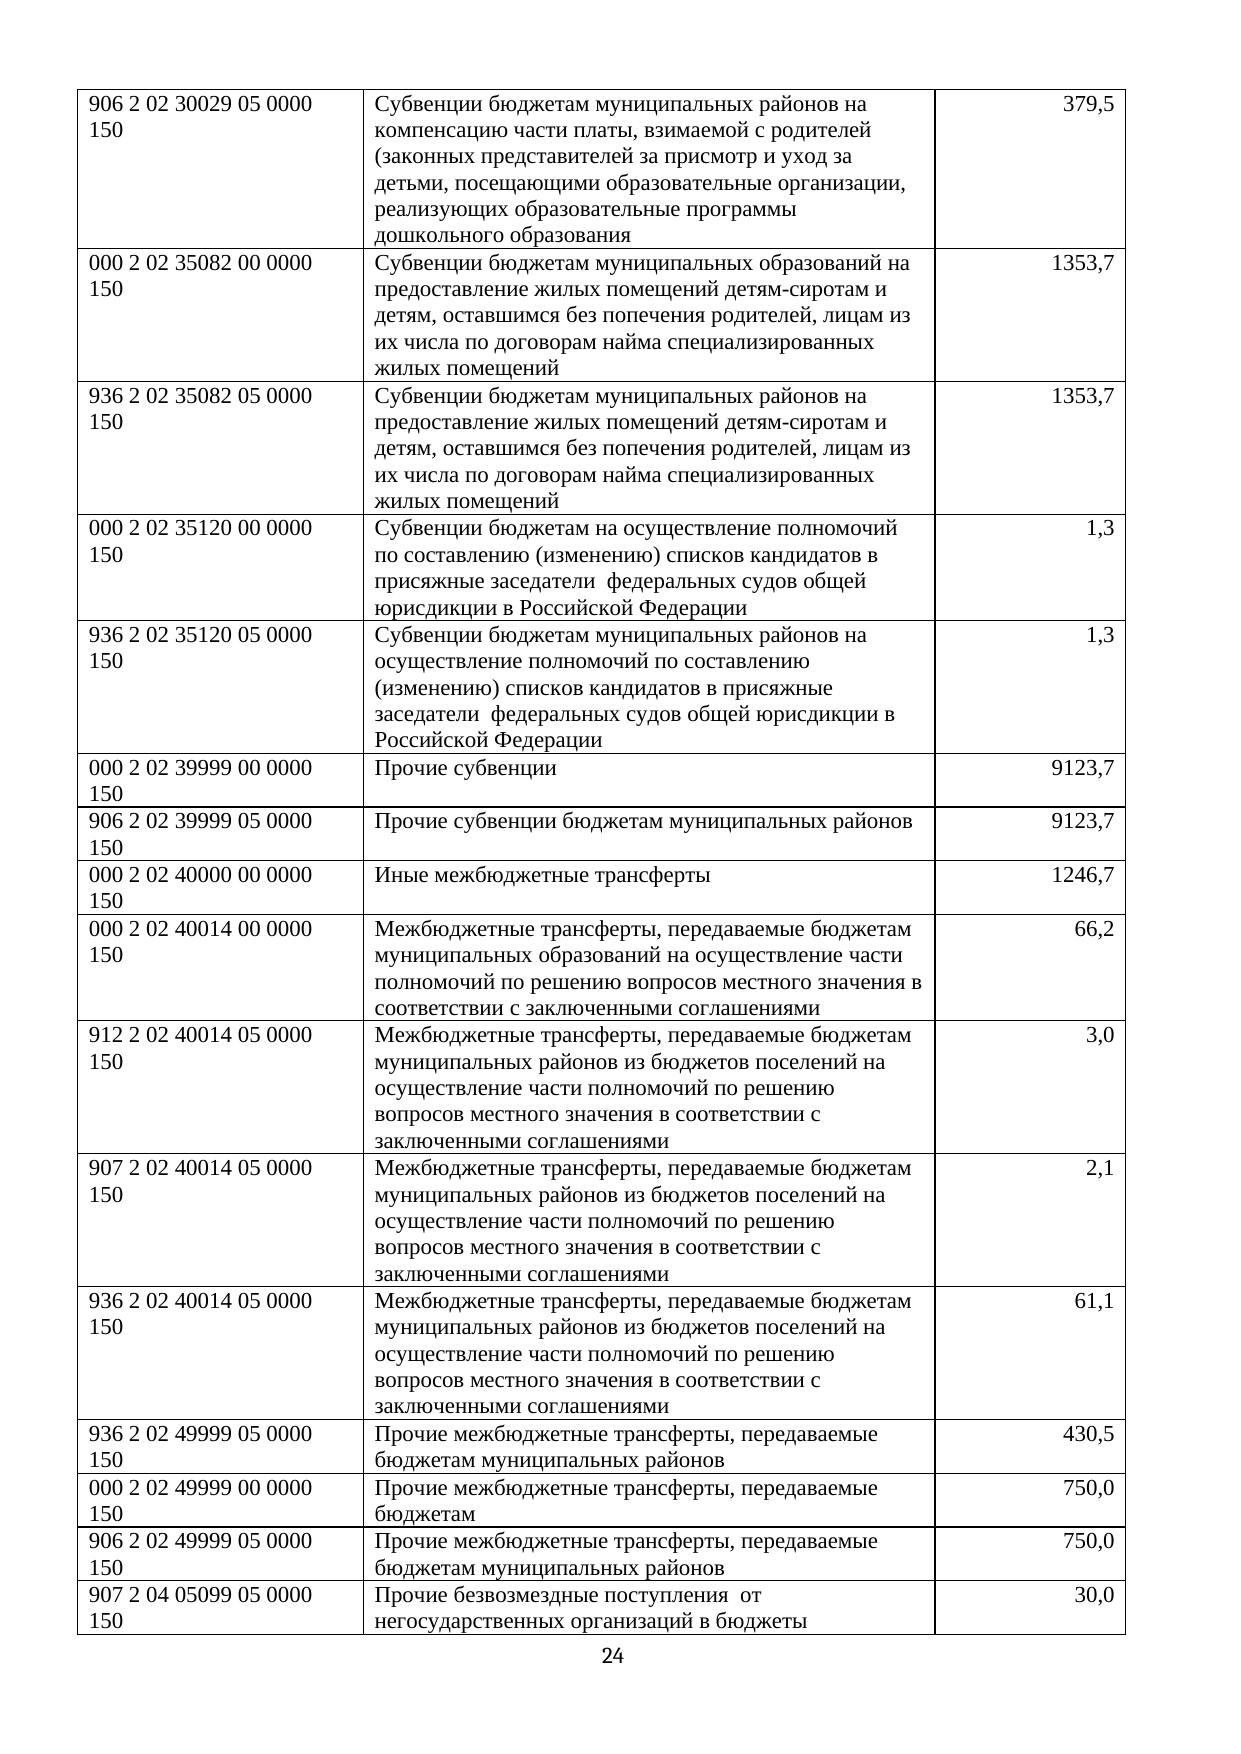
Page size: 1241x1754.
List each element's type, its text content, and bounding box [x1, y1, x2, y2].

table_cell 9123,7 [936, 808, 1125, 860]
table_cell 000 2 02 35120 00 0000 150 [78, 515, 363, 620]
table_cell 000 2 02 35082 00 0000 150 [78, 249, 363, 381]
table_cell 1,3 [936, 515, 1125, 620]
table_cell 936 2 02 35120 05 0000 150 [78, 621, 363, 753]
table_cell Субвенции бюджетам муниципальных районов на компенсацию части платы, взимаемой с родителей (законных представителей за присмотр и уход за детьми, посещающими образовательные организации, реализующих образовательные программы дошкольного образования [364, 90, 934, 248]
table_cell 906 2 02 39999 05 0000 150 [78, 808, 363, 860]
table_cell 1,3 [936, 621, 1125, 753]
table_cell Прочие межбюджетные трансферты, передаваемые бюджетам муниципальных районов [364, 1528, 934, 1580]
table_cell 9123,7 [936, 754, 1125, 806]
table_cell Прочие межбюджетные трансферты, передаваемые бюджетам муниципальных районов [364, 1420, 934, 1473]
table_cell Межбюджетные трансферты, передаваемые бюджетам муниципальных районов из бюджетов поселений на осуществление части полномочий по решению вопросов местного значения в соответствии с заключенными соглашениями [364, 1021, 934, 1153]
table_cell Субвенции бюджетам на осуществление полномочий по составлению (изменению) списков кандидатов в присяжные заседатели федеральных судов общей юрисдикции в Российской Федерации [364, 515, 934, 620]
table_cell 750,0 [936, 1474, 1125, 1526]
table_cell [78, 1581, 363, 1634]
table_cell 66,2 [936, 915, 1125, 1020]
table_cell 1246,7 [936, 861, 1125, 914]
table_cell 000 2 02 40000 00 0000 150 [78, 861, 363, 914]
table_cell 750,0 [936, 1528, 1125, 1580]
table_cell 430,5 [936, 1420, 1125, 1473]
table_cell Субвенции бюджетам муниципальных районов на осуществление полномочий по составлению (изменению) списков кандидатов в присяжные заседатели федеральных судов общей юрисдикции в Российской Федерации [364, 621, 934, 753]
table_cell Субвенции бюджетам муниципальных образований на предоставление жилых помещений детям-сиротам и детям, оставшимся без попечения родителей, лицам из их числа по договорам найма специализированных жилых помещений [364, 249, 934, 381]
table_cell 906 2 02 30029 05 0000 150 [78, 90, 363, 248]
table_cell 30,0 [936, 1581, 1125, 1634]
table_cell 61,1 [936, 1287, 1125, 1419]
table_cell 000 2 02 39999 00 0000 150 [78, 754, 363, 806]
table_cell Межбюджетные трансферты, передаваемые бюджетам муниципальных районов из бюджетов поселений на осуществление части полномочий по решению вопросов местного значения в соответствии с заключенными соглашениями [364, 1154, 934, 1286]
table_cell 1353,7 [936, 249, 1125, 381]
table_cell 936 2 02 35082 05 0000 150 [78, 382, 363, 513]
table_cell 3,0 [936, 1021, 1125, 1153]
table_cell Межбюджетные трансферты, передаваемые бюджетам муниципальных районов из бюджетов поселений на осуществление части полномочий по решению вопросов местного значения в соответствии с заключенными соглашениями [364, 1287, 934, 1419]
table_cell 936 2 02 40014 05 0000 150 [78, 1287, 363, 1419]
table_cell Межбюджетные трансферты, передаваемые бюджетам муниципальных образований на осуществление части полномочий по решению вопросов местного значения в соответствии с заключенными соглашениями [364, 915, 934, 1020]
table_cell 912 2 02 40014 05 0000 150 [78, 1021, 363, 1153]
table_cell Субвенции бюджетам муниципальных районов на предоставление жилых помещений детям-сиротам и детям, оставшимся без попечения родителей, лицам из их числа по договорам найма специализированных жилых помещений [364, 382, 934, 513]
table_cell 2,1 [936, 1154, 1125, 1286]
table_cell Иные межбюджетные трансферты [364, 861, 934, 914]
table_cell 1353,7 [936, 382, 1125, 513]
table_cell 000 2 02 40014 00 0000 150 [78, 915, 363, 1020]
table_cell 907 2 02 40014 05 0000 150 [78, 1154, 363, 1286]
table_cell 906 2 02 49999 05 0000 150 [78, 1528, 363, 1580]
table_cell 000 2 02 49999 00 0000 150 [78, 1474, 363, 1526]
table_cell Прочие межбюджетные трансферты, передаваемые бюджетам [364, 1474, 934, 1526]
table_cell Прочие субвенции бюджетам муниципальных районов [364, 808, 934, 860]
table_cell Прочие субвенции [364, 754, 934, 806]
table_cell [364, 1581, 934, 1634]
table_cell 379,5 [936, 90, 1125, 248]
table_cell 936 2 02 49999 05 0000 150 [78, 1420, 363, 1473]
